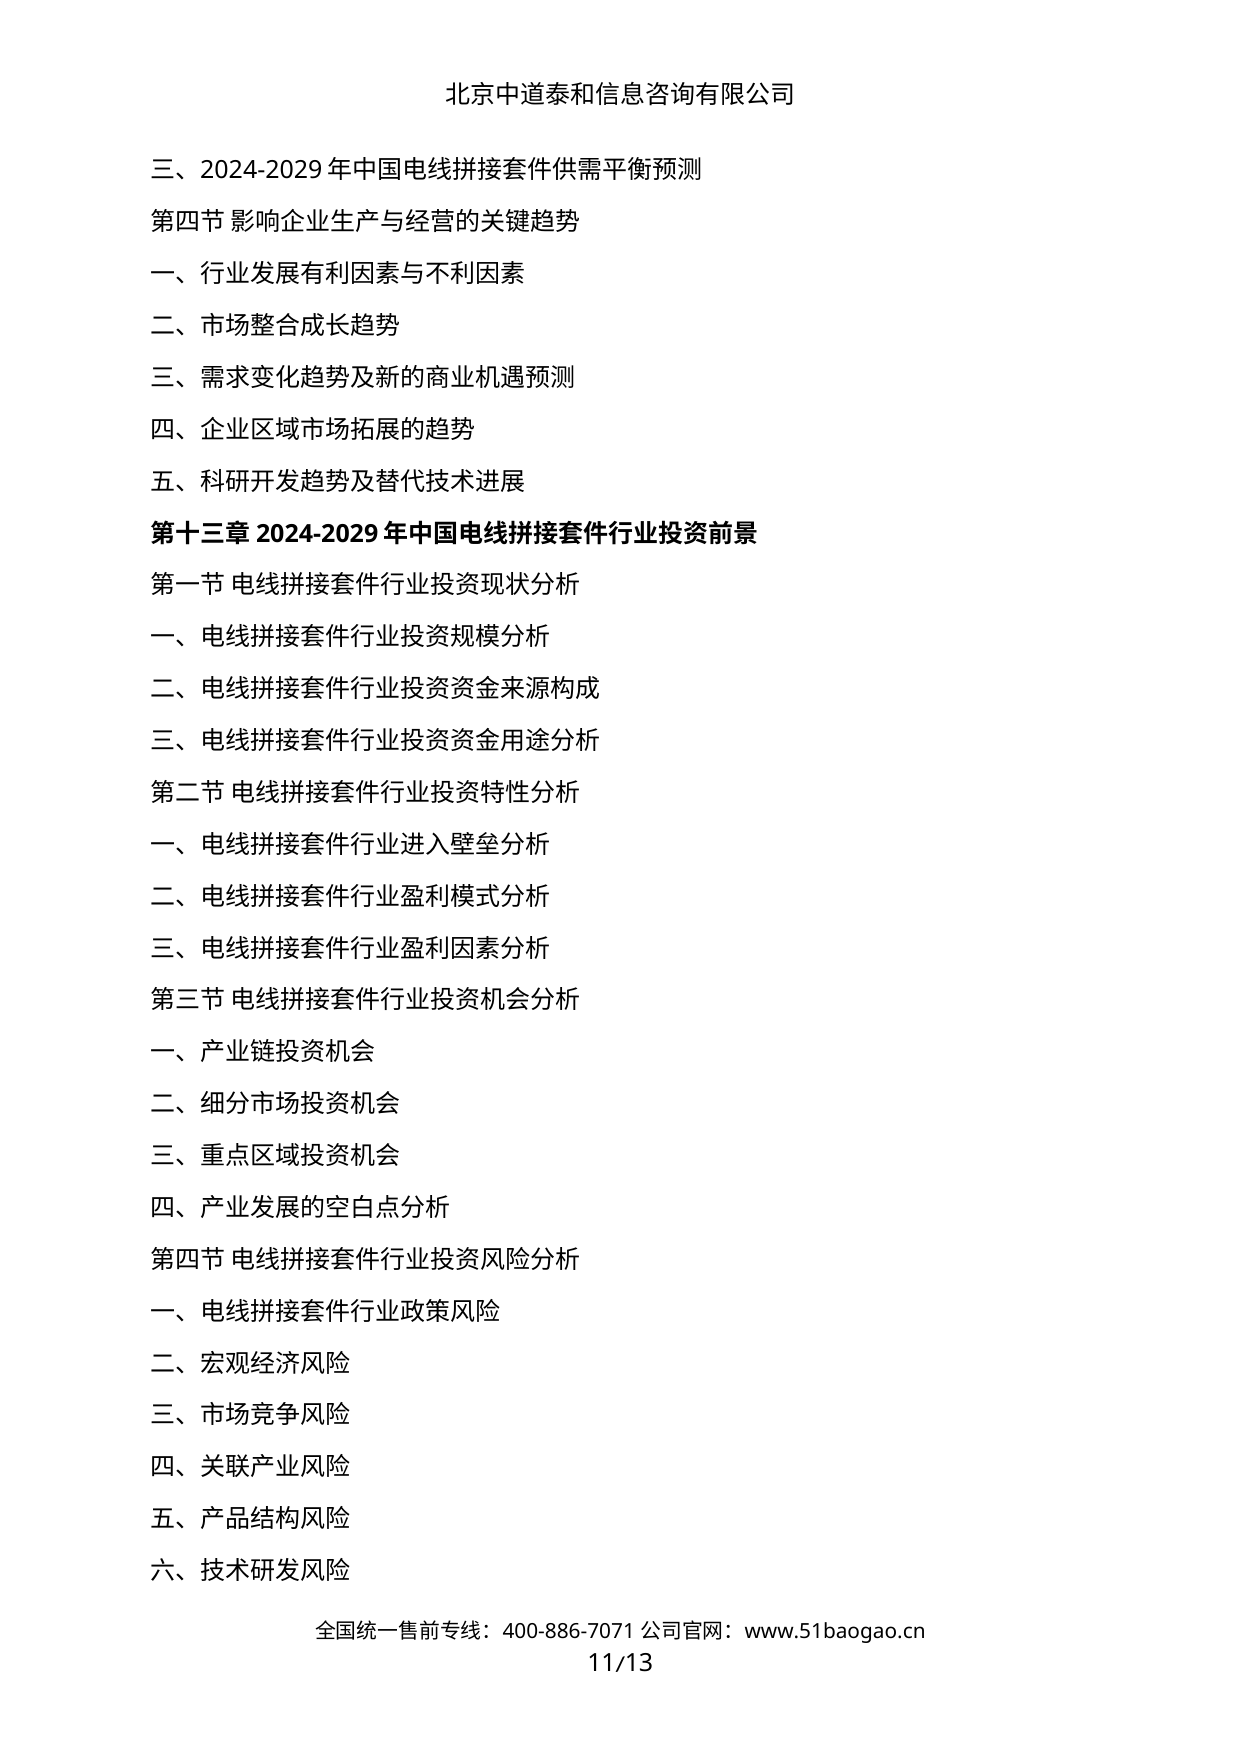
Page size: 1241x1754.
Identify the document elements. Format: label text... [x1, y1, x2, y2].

text 五、产品结构风险 [150, 1499, 1090, 1535]
text 第三节 电线拼接套件行业投资机会分析 [150, 980, 1090, 1016]
text 一、行业发展有利因素与不利因素 [150, 254, 1090, 290]
text 三、需求变化趋势及新的商业机遇预测 [150, 357, 1090, 394]
text 四、企业区域市场拓展的趋势 [150, 409, 1090, 446]
text 第一节 电线拼接套件行业投资现状分析 [150, 565, 1090, 601]
text 三、重点区域投资机会 [150, 1136, 1090, 1172]
text 三、2024-2029年中国电线拼接套件供需平衡预测 [150, 150, 1090, 186]
text 第二节 电线拼接套件行业投资特性分析 [150, 772, 1090, 809]
text 第十三章 2024-2029年中国电线拼接套件行业投资前景 [150, 513, 1090, 549]
text 二、细分市场投资机会 [150, 1084, 1090, 1120]
text 三、电线拼接套件行业投资资金用途分析 [150, 721, 1090, 757]
text 二、电线拼接套件行业盈利模式分析 [150, 876, 1090, 912]
text 四、产业发展的空白点分析 [150, 1187, 1090, 1224]
text 一、产业链投资机会 [150, 1032, 1090, 1068]
text 四、关联产业风险 [150, 1447, 1090, 1483]
text 一、电线拼接套件行业投资规模分析 [150, 617, 1090, 653]
text 六、技术研发风险 [150, 1551, 1090, 1587]
text 第四节 影响企业生产与经营的关键趋势 [150, 202, 1090, 238]
text 三、市场竞争风险 [150, 1395, 1090, 1431]
text 二、市场整合成长趋势 [150, 306, 1090, 342]
text 三、电线拼接套件行业盈利因素分析 [150, 928, 1090, 964]
text 二、电线拼接套件行业投资资金来源构成 [150, 669, 1090, 705]
text 第四节 电线拼接套件行业投资风险分析 [150, 1239, 1090, 1276]
text 一、电线拼接套件行业进入壁垒分析 [150, 824, 1090, 861]
text 二、宏观经济风险 [150, 1343, 1090, 1379]
text 一、电线拼接套件行业政策风险 [150, 1291, 1090, 1327]
text 五、科研开发趋势及替代技术进展 [150, 461, 1090, 497]
